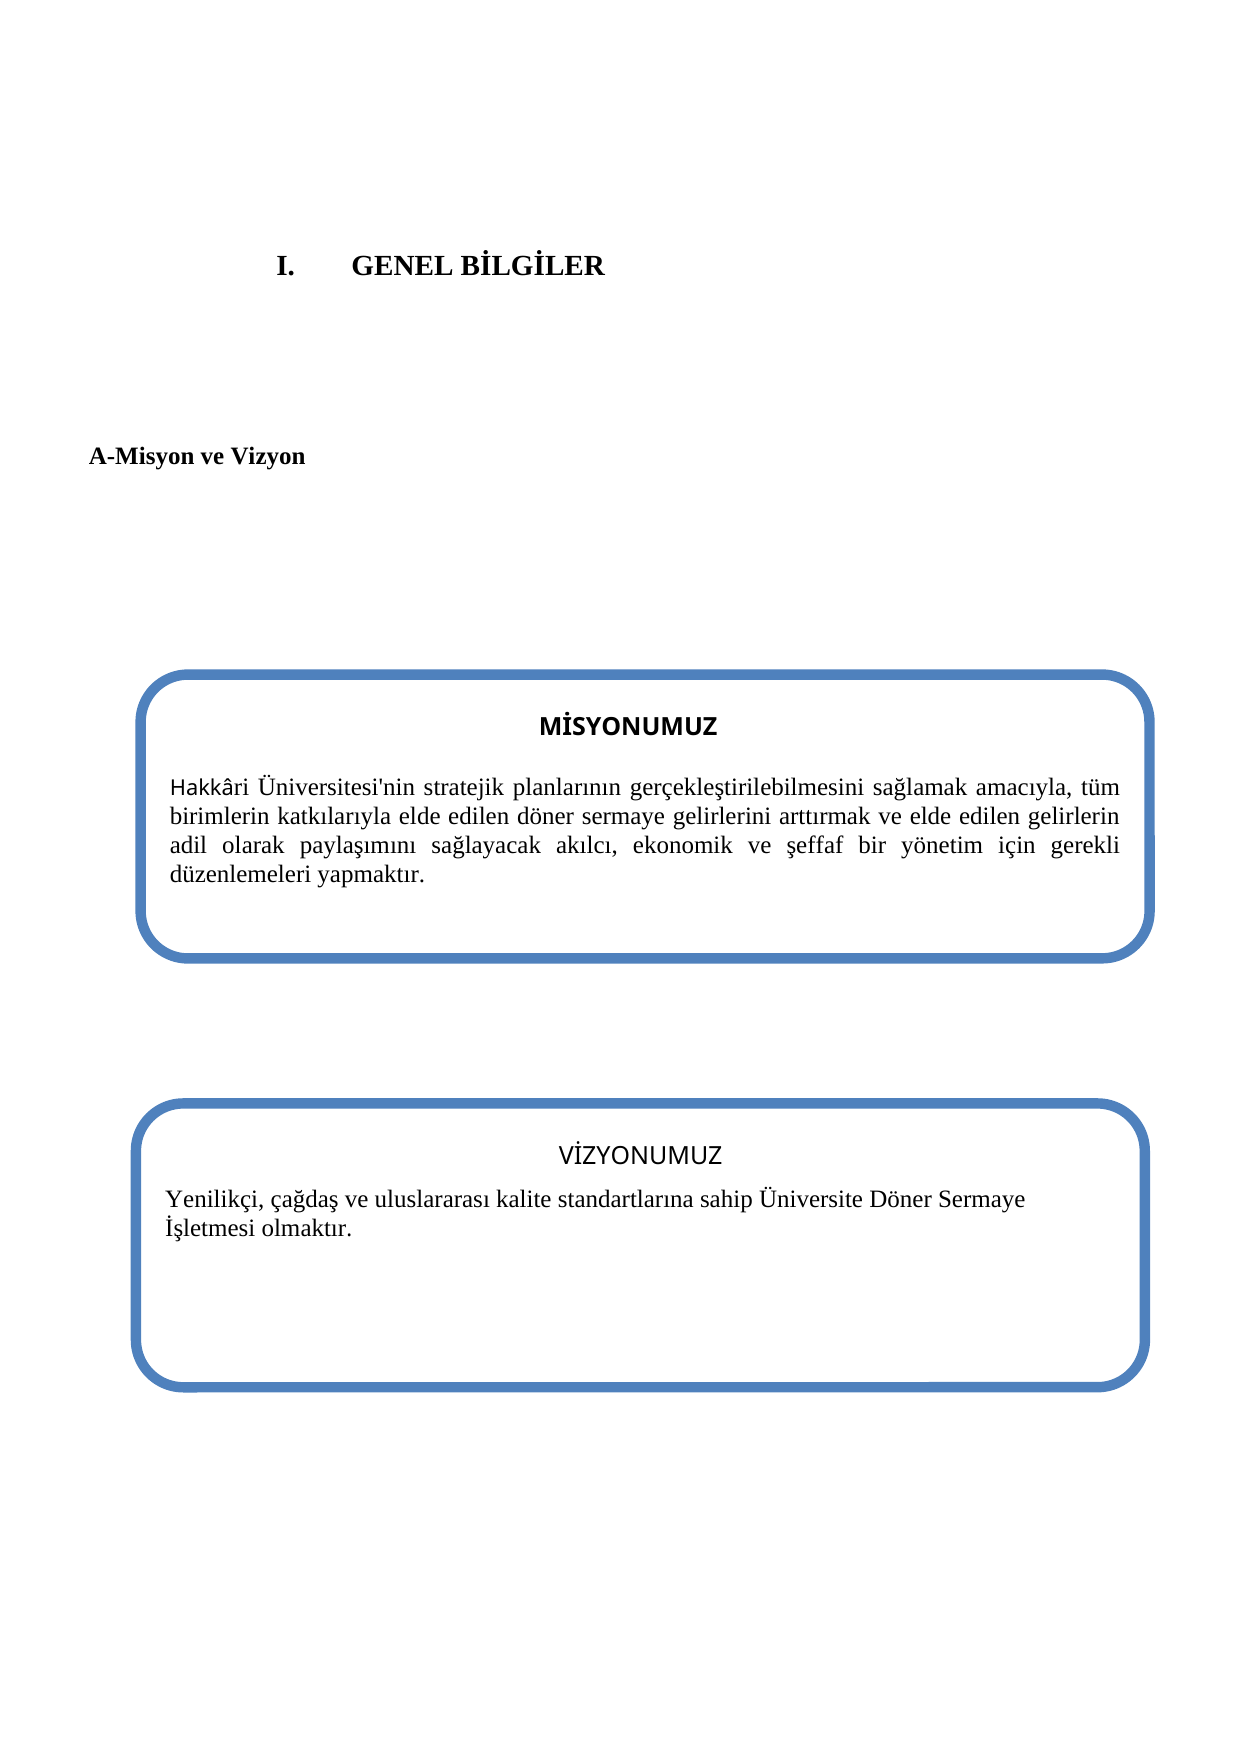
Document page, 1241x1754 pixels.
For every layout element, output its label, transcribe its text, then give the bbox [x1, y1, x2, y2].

subtitle A-Misyon ve Vizyon [89, 441, 1152, 470]
subtitle GENEL BİLGİLER [276, 248, 1152, 282]
